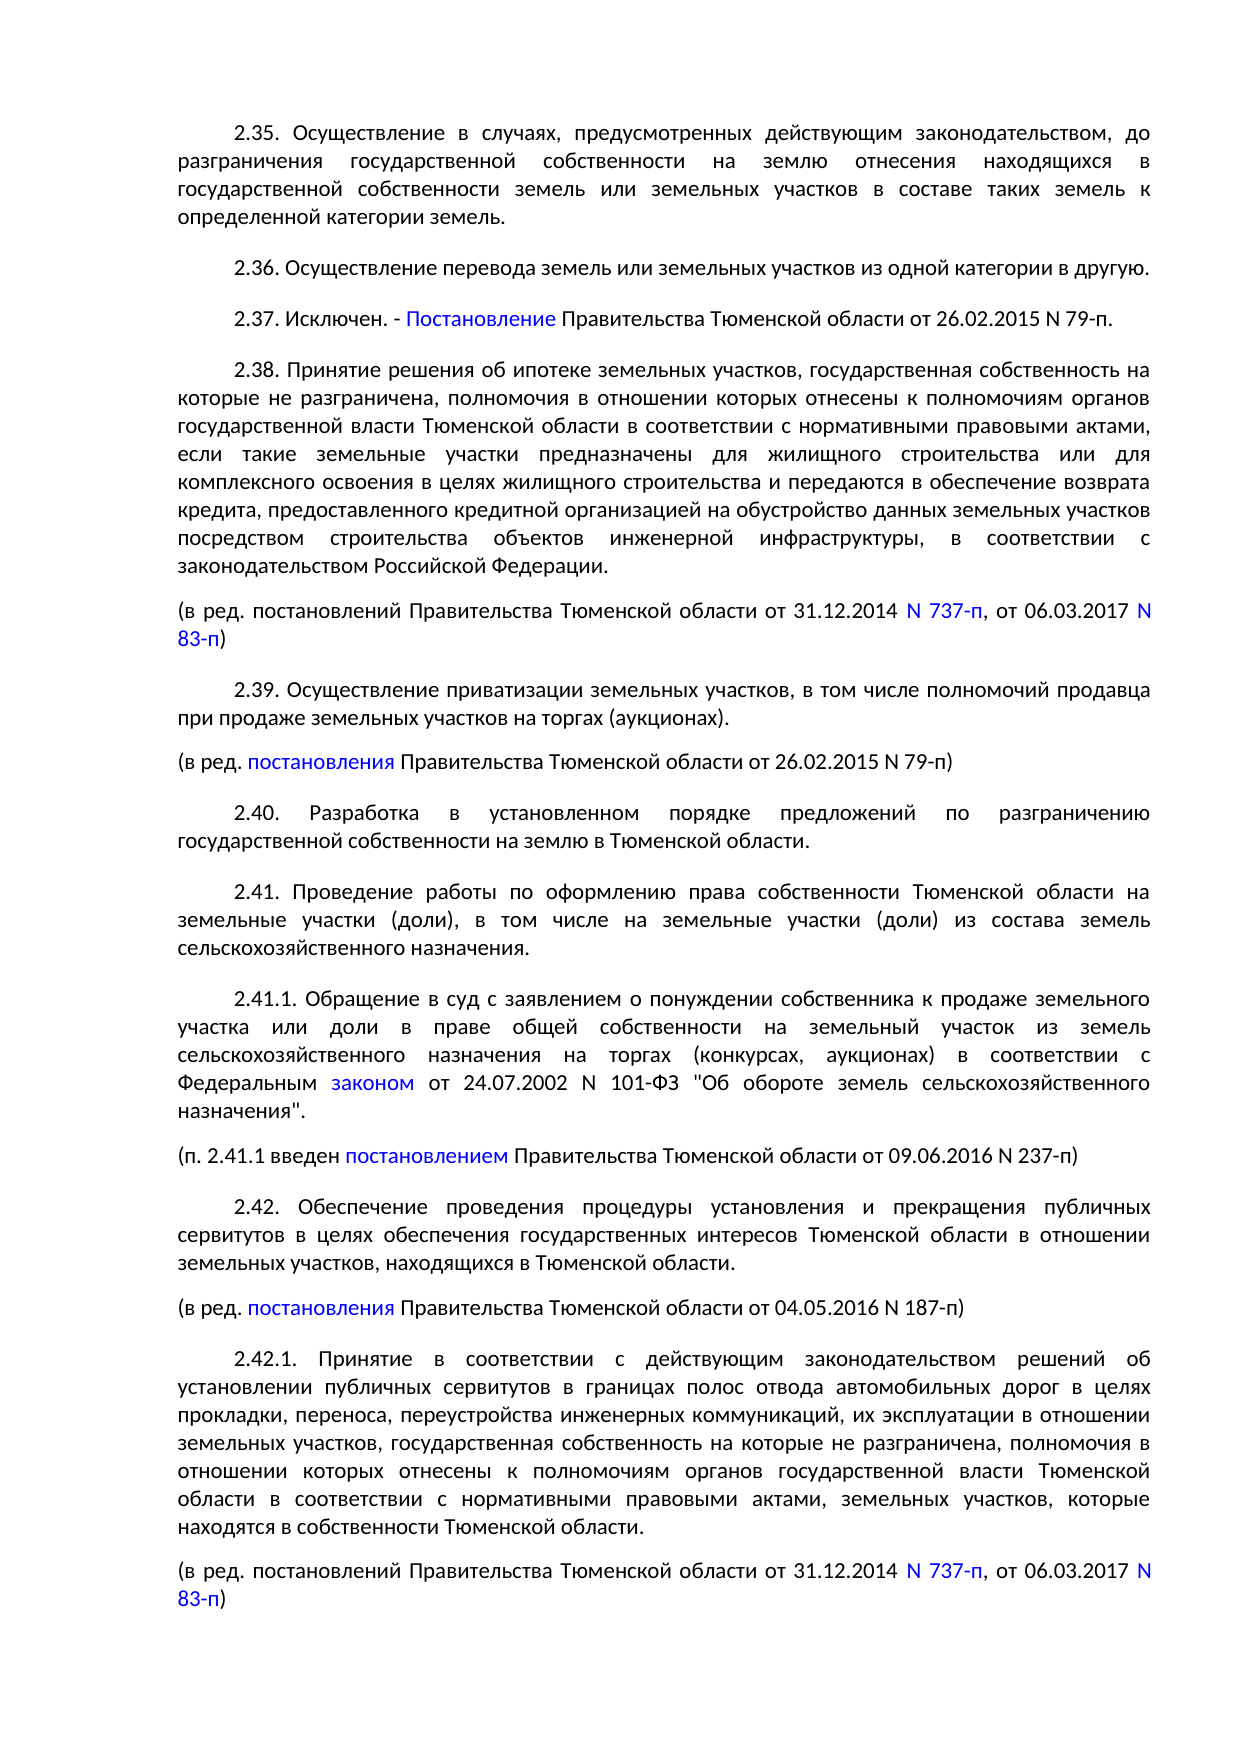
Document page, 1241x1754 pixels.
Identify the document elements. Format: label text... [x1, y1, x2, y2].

text 2.42.1. Принятие в соответствии с действующим законодательством решений об установлении публичных сервитутов в границах полос отвода автомобильных дорог в целях прокладки, переноса, переустройства инженерных коммуникаций, их эксплуатации в отношении земельных участков, государственная собственность на которые не разграничена, полномочия в отношении которых отнесены к полномочиям органов государственной власти Тюменской области в соответствии с нормативными правовыми актами, земельных участков, которые находятся в собственности Тюменской области. [177, 1344, 1152, 1540]
text 2.35. Осуществление в случаях, предусмотренных действующим законодательством, до разграничения государственной собственности на землю отнесения находящихся в государственной собственности земель или земельных участков в составе таких земель к определенной категории земель. [177, 118, 1152, 230]
text 2.42. Обеспечение проведения процедуры установления и прекращения публичных сервитутов в целях обеспечения государственных интересов Тюменской области в отношении земельных участков, находящихся в Тюменской области. [177, 1192, 1152, 1276]
text (в ред. постановления Правительства Тюменской области от 26.02.2015 N 79-п) [177, 747, 1152, 776]
text 2.41.1. Обращение в суд с заявлением о понуждении собственника к продаже земельного участка или доли в праве общей собственности на земельный участок из земель сельскохозяйственного назначения на торгах (конкурсах, аукционах) в соответствии с Федеральным законом от 24.07.2002 N 101-ФЗ "Об обороте земель сельскохозяйственного назначения". [177, 984, 1152, 1124]
text (в ред. постановлений Правительства Тюменской области от 31.12.2014 N 737-п, от 06.03.2017 N 83-п) [177, 1557, 1152, 1613]
text 2.36. Осуществление перевода земель или земельных участков из одной категории в другую. [177, 253, 1152, 281]
text (в ред. постановления Правительства Тюменской области от 04.05.2016 N 187-п) [177, 1293, 1152, 1321]
text 2.40. Разработка в установленном порядке предложений по разграничению государственной собственности на землю в Тюменской области. [177, 798, 1152, 854]
text 2.39. Осуществление приватизации земельных участков, в том числе полномочий продавца при продаже земельных участков на торгах (аукционах). [177, 675, 1152, 731]
text 2.38. Принятие решения об ипотеке земельных участков, государственная собственность на которые не разграничена, полномочия в отношении которых отнесены к полномочиям органов государственной власти Тюменской области в соответствии с нормативными правовыми актами, если такие земельные участки предназначены для жилищного строительства или для комплексного освоения в целях жилищного строительства и передаются в обеспечение возврата кредита, предоставленного кредитной организацией на обустройство данных земельных участков посредством строительства объектов инженерной инфраструктуры, в соответствии с законодательством Российской Федерации. [177, 355, 1152, 579]
text 2.41. Проведение работы по оформлению права собственности Тюменской области на земельные участки (доли), в том числе на земельные участки (доли) из состава земель сельскохозяйственного назначения. [177, 877, 1152, 961]
text (п. 2.41.1 введен постановлением Правительства Тюменской области от 09.06.2016 N 237-п) [177, 1141, 1152, 1169]
text 2.37. Исключен. - Постановление Правительства Тюменской области от 26.02.2015 N 79-п. [177, 304, 1152, 332]
text (в ред. постановлений Правительства Тюменской области от 31.12.2014 N 737-п, от 06.03.2017 N 83-п) [177, 596, 1152, 652]
